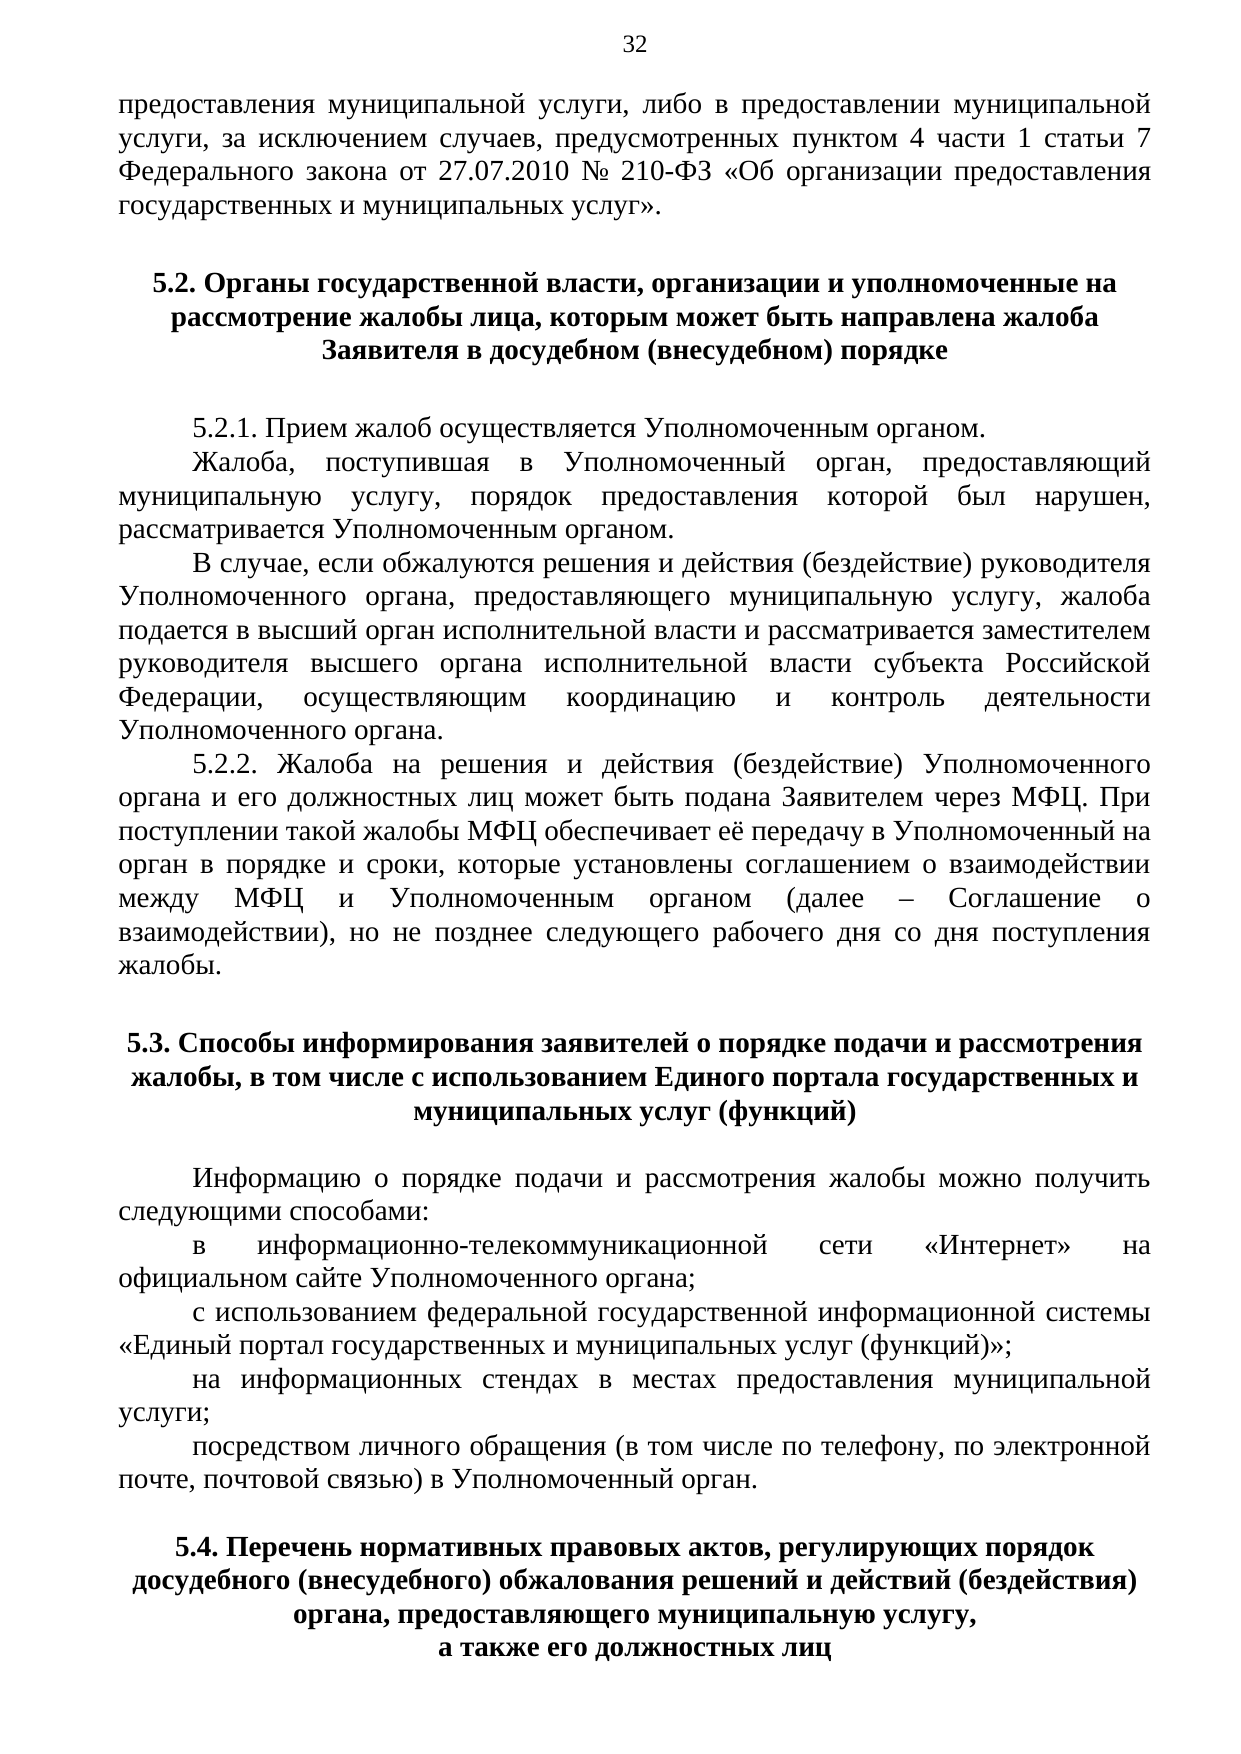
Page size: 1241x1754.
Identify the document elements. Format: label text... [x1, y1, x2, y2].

text Информацию о порядке подачи и рассмотрения жалобы можно получить следующими способами: [118, 1160, 1152, 1227]
text в информационно-телекоммуникационной сети «Интернет» на официальном сайте Уполномоченного органа; [118, 1227, 1152, 1294]
text 5.2.2. Жалоба на решения и действия (бездействие) Уполномоченного органа и его должностных лиц может быть подана Заявителем через МФЦ. При поступлении такой жалобы МФЦ обеспечивает её передачу в Уполномоченный на орган в порядке и сроки, которые установлены соглашением о взаимодействии между МФЦ и Уполномоченным органом (далее – Соглашение о взаимодействии), но не позднее следующего рабочего дня со дня поступления жалобы. [118, 746, 1152, 981]
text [118, 86, 1152, 220]
text на информационных стендах в местах предоставления муниципальной услуги; [118, 1361, 1152, 1428]
text с использованием федеральной государственной информационной системы «Единый портал государственных и муниципальных услуг (функций)»; [118, 1294, 1152, 1361]
text посредством личного обращения (в том числе по телефону, по электронной почте, почтовой связью) в Уполномоченный орган. [118, 1428, 1152, 1495]
text В случае, если обжалуются решения и действия (бездействие) руководителя Уполномоченного органа, предоставляющего муниципальную услугу, жалоба подается в высший орган исполнительной власти и рассматривается заместителем руководителя высшего органа исполнительной власти субъекта Российской Федерации, осуществляющим координацию и контроль деятельности Уполномоченного органа. [118, 545, 1152, 746]
text Жалоба, поступившая в Уполномоченный орган, предоставляющий муниципальную услугу, порядок предоставления которой был нарушен, рассматривается Уполномоченным органом. [118, 444, 1152, 545]
subtitle 5.4. Перечень нормативных правовых актов, регулирующих порядок досудебного (внесудебного) обжалования решений и действий (бездействия) органа, предоставляющего муниципальную услугу, [118, 1529, 1152, 1629]
subtitle а также его должностных лиц [118, 1629, 1152, 1663]
subtitle 5.3. Способы информирования заявителей о порядке подачи и рассмотрения жалобы, в том числе с использованием Единого портала государственных и муниципальных услуг (функций) [118, 1026, 1152, 1126]
subtitle 5.2. Органы государственной власти, организации и уполномоченные на рассмотрение жалобы лица, которым может быть направлена жалоба Заявителя в досудебном (внесудебном) порядке [118, 265, 1152, 366]
text 5.2.1. Прием жалоб осуществляется Уполномоченным органом. [118, 411, 1152, 444]
